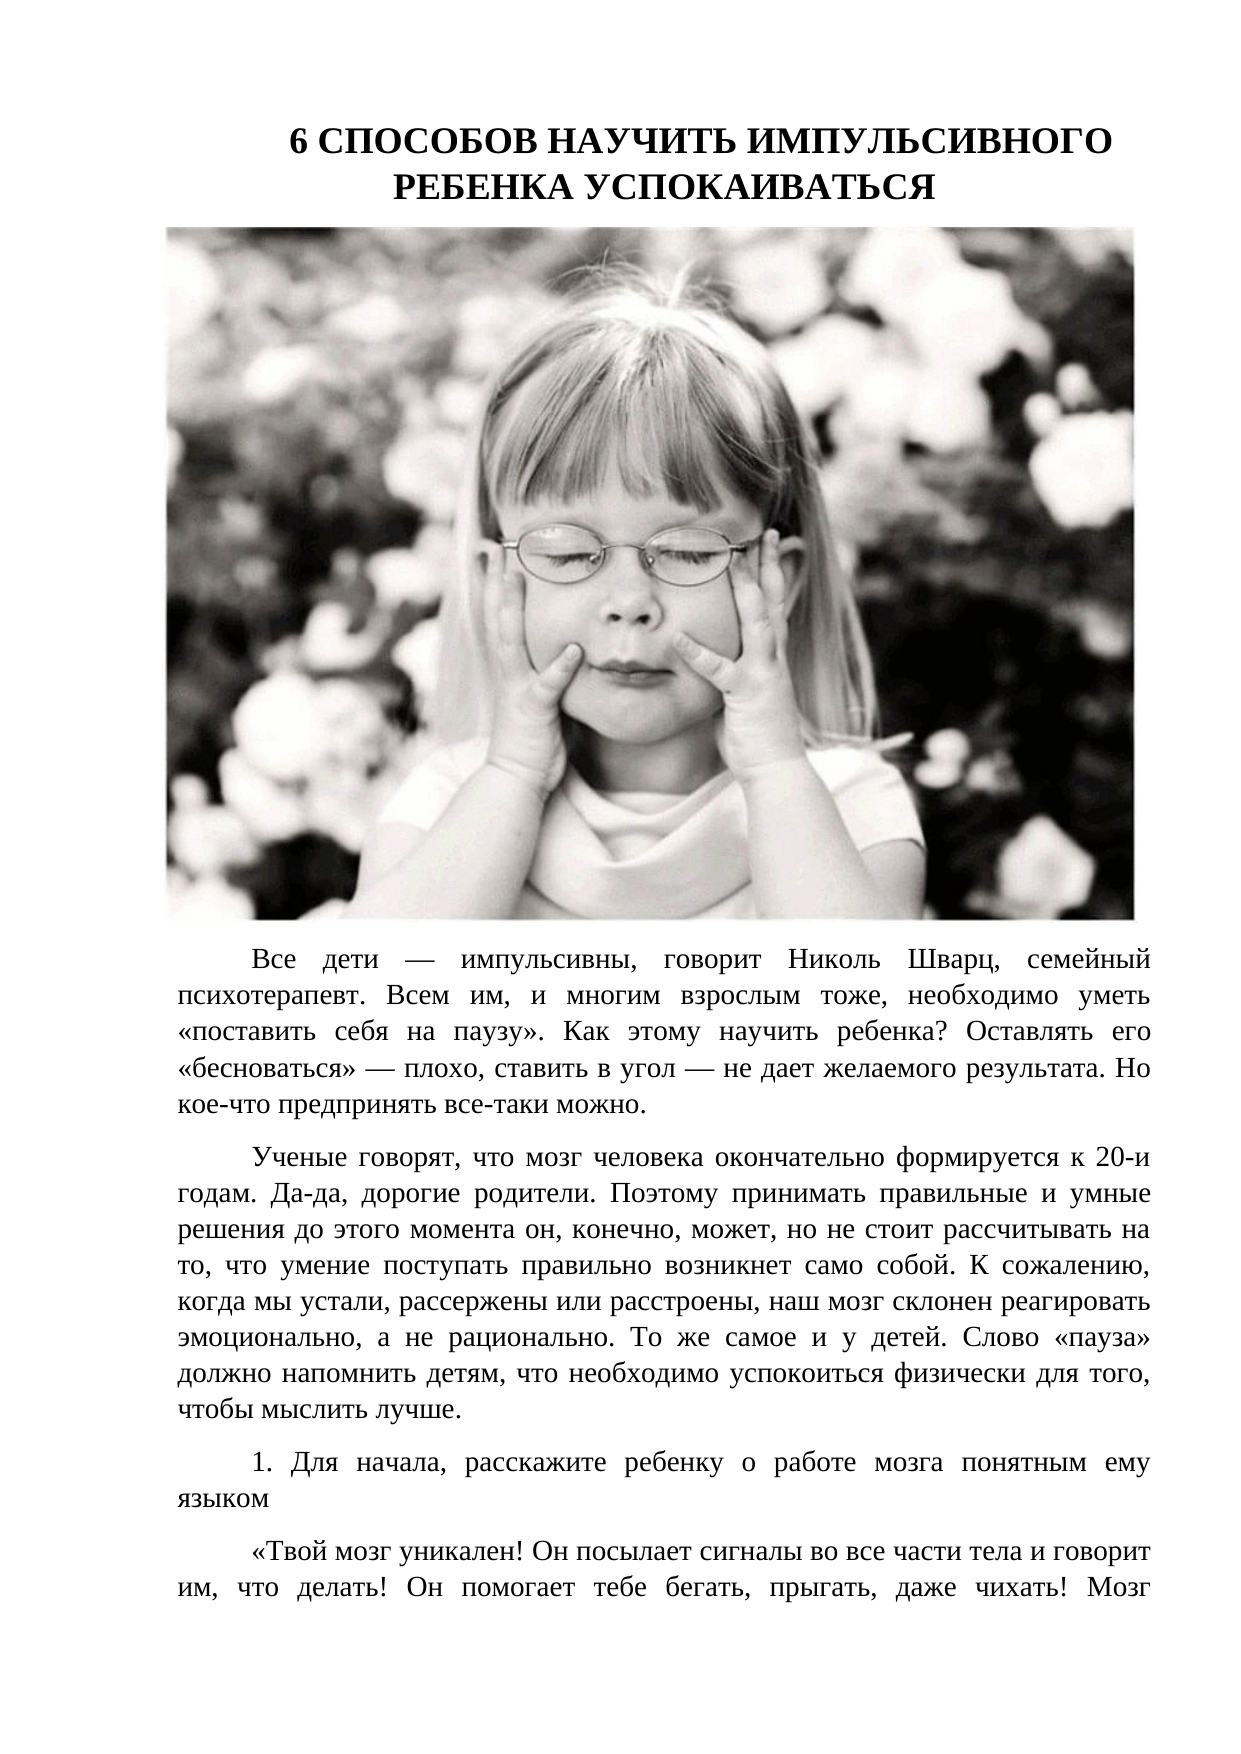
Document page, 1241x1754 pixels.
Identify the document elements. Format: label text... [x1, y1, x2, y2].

text 1. Для начала, расскажите ребенку о работе мозга понятным ему языком [177, 1444, 1152, 1514]
picture [162, 227, 1137, 923]
text Все дети — импульсивны, говорит Николь Шварц, семейный психотерапевт. Всем им, и многим взрослым тоже, необходимо уметь «поставить себя на паузу». Как этому научить ребенка? Оставлять его «бесноваться» — плохо, ставить в угол — не дает желаемого результата. Но кое-что предпринять все-таки можно. [177, 941, 1152, 1119]
text 6 СПОСОБОВ НАУЧИТЬ ИМПУЛЬСИВНОГО РЕБЕНКА УСПОКАИВАТЬСЯ [177, 118, 1152, 208]
text Ученые говорят, что мозг человека окончательно формируется к 20-и годам. Да-да, дорогие родители. Поэтому принимать правильные и умные решения до этого момента он, конечно, может, но не стоит рассчитывать на то, что умение поступать правильно возникнет само собой. К сожалению, когда мы устали, рассержены или расстроены, наш мозг склонен реагировать эмоционально, а не рационально. То же самое и у детей. Слово «пауза» должно напомнить детям, что необходимо успокоиться физически для того, чтобы мыслить лучше. [177, 1139, 1152, 1425]
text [177, 1533, 1152, 1603]
